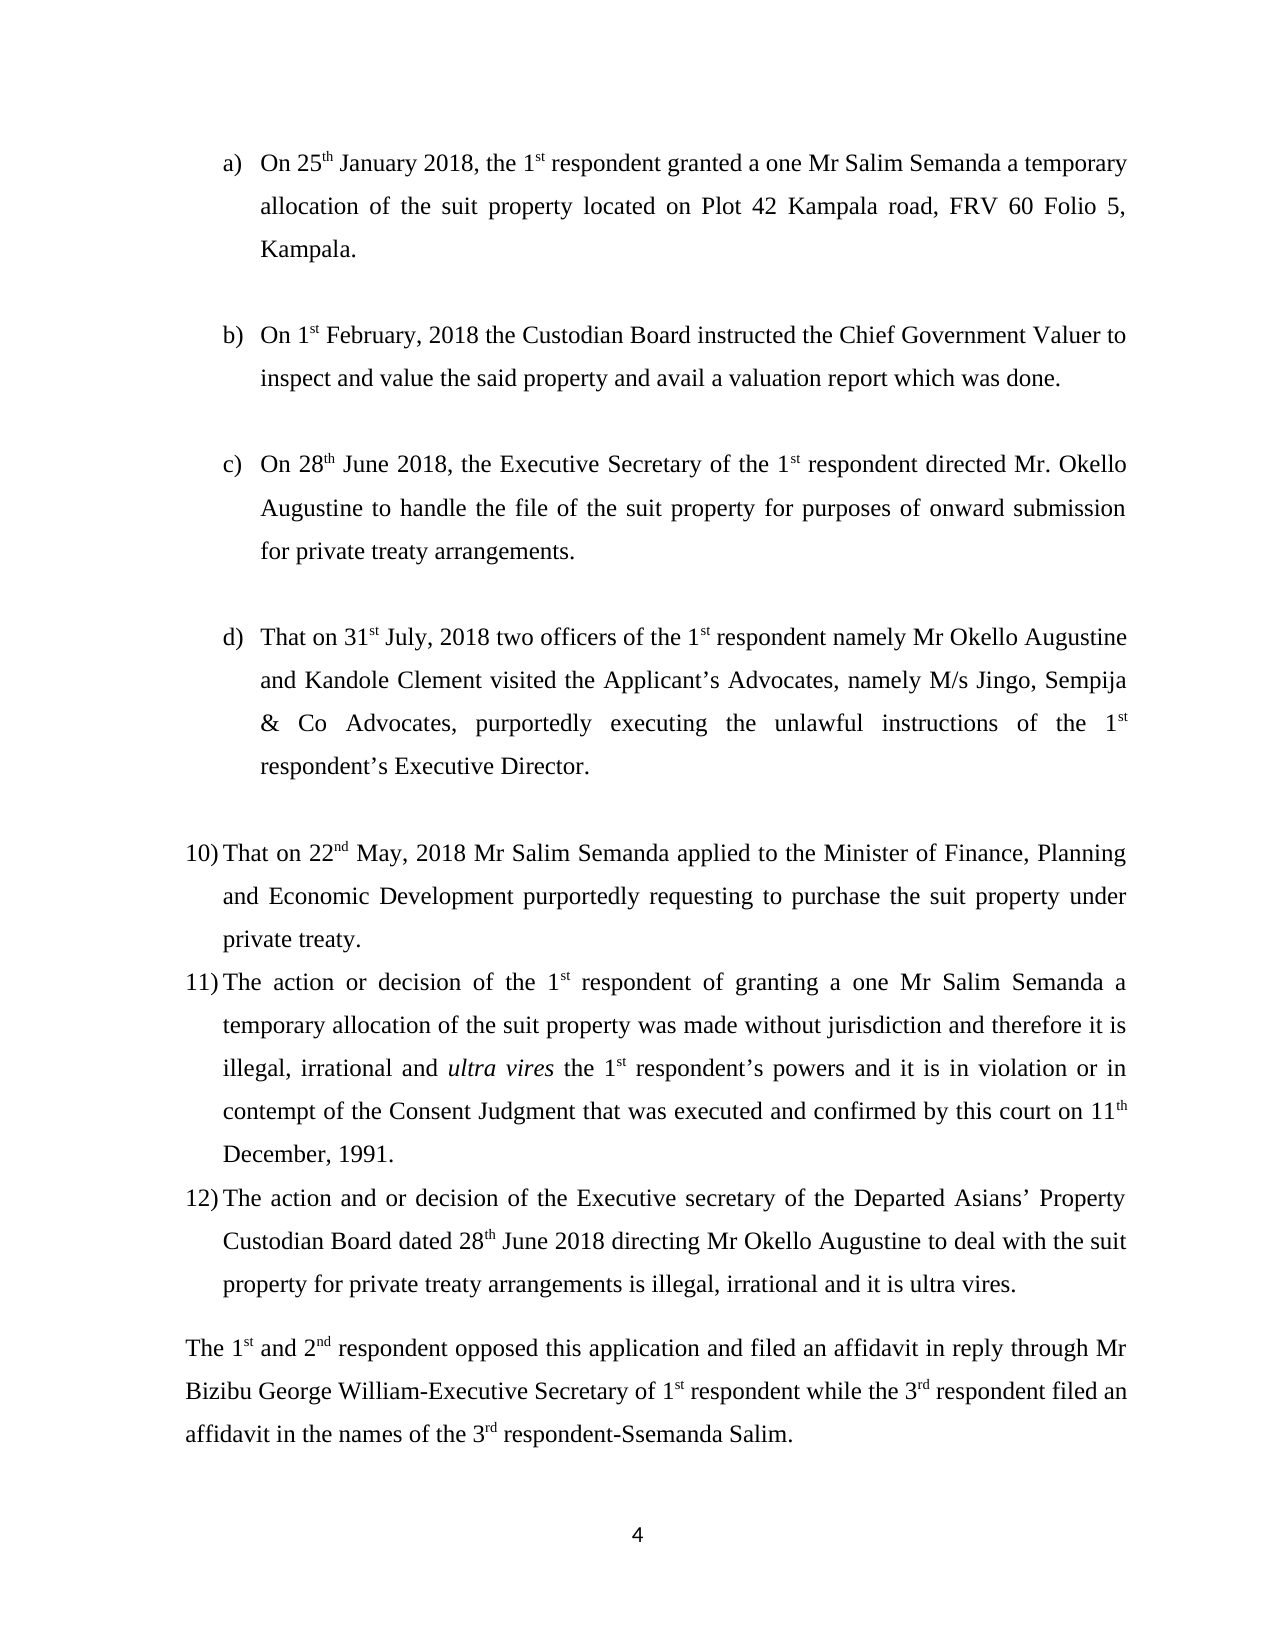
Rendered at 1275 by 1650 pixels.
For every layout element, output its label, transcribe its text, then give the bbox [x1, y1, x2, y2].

list On 1st February, 2018 the Custodian Board instructed the Chief Government Valuer to inspect and value the said property and avail a valuation report which was done. [223, 320, 1127, 392]
list On 25th January 2018, the 1st respondent granted a one Mr Salim Semanda a temporary allocation of the suit property located on Plot 42 Kampala road, FRV 60 Folio 5, Kampala. [223, 148, 1127, 263]
list The action or decision of the 1st respondent of granting a one Mr Salim Semanda a temporary allocation of the suit property was made without jurisdiction and therefore it is illegal, irrational and ultra vires the 1st respondent’s powers and it is in violation or in contempt of the Consent Judgment that was executed and confirmed by this court on 11th December, 1991. [185, 967, 1127, 1168]
text The 1st and 2nd respondent opposed this application and filed an affidavit in reply through Mr Bizibu George William-Executive Secretary of 1st respondent while the 3rd respondent filed an affidavit in the names of the 3rd respondent-Ssemanda Salim. [185, 1333, 1127, 1448]
list On 28th June 2018, the Executive Secretary of the 1st respondent directed Mr. Okello Augustine to handle the file of the suit property for purposes of onward submission for private treaty arrangements. [223, 449, 1127, 564]
list The action and or decision of the Executive secretary of the Departed Asians’ Property Custodian Board dated 28th June 2018 directing Mr Okello Augustine to deal with the suit property for private treaty arrangements is illegal, irrational and it is ultra vires. [185, 1183, 1127, 1298]
list That on 22nd May, 2018 Mr Salim Semanda applied to the Minister of Finance, Planning and Economic Development purportedly requesting to purchase the suit property under private treaty. [185, 838, 1127, 953]
list That on 31st July, 2018 two officers of the 1st respondent namely Mr Okello Augustine and Kandole Clement visited the Applicant’s Advocates, namely M/s Jingo, Sempija & Co Advocates, purportedly executing the unlawful instructions of the 1st respondent’s Executive Director. [223, 622, 1127, 780]
